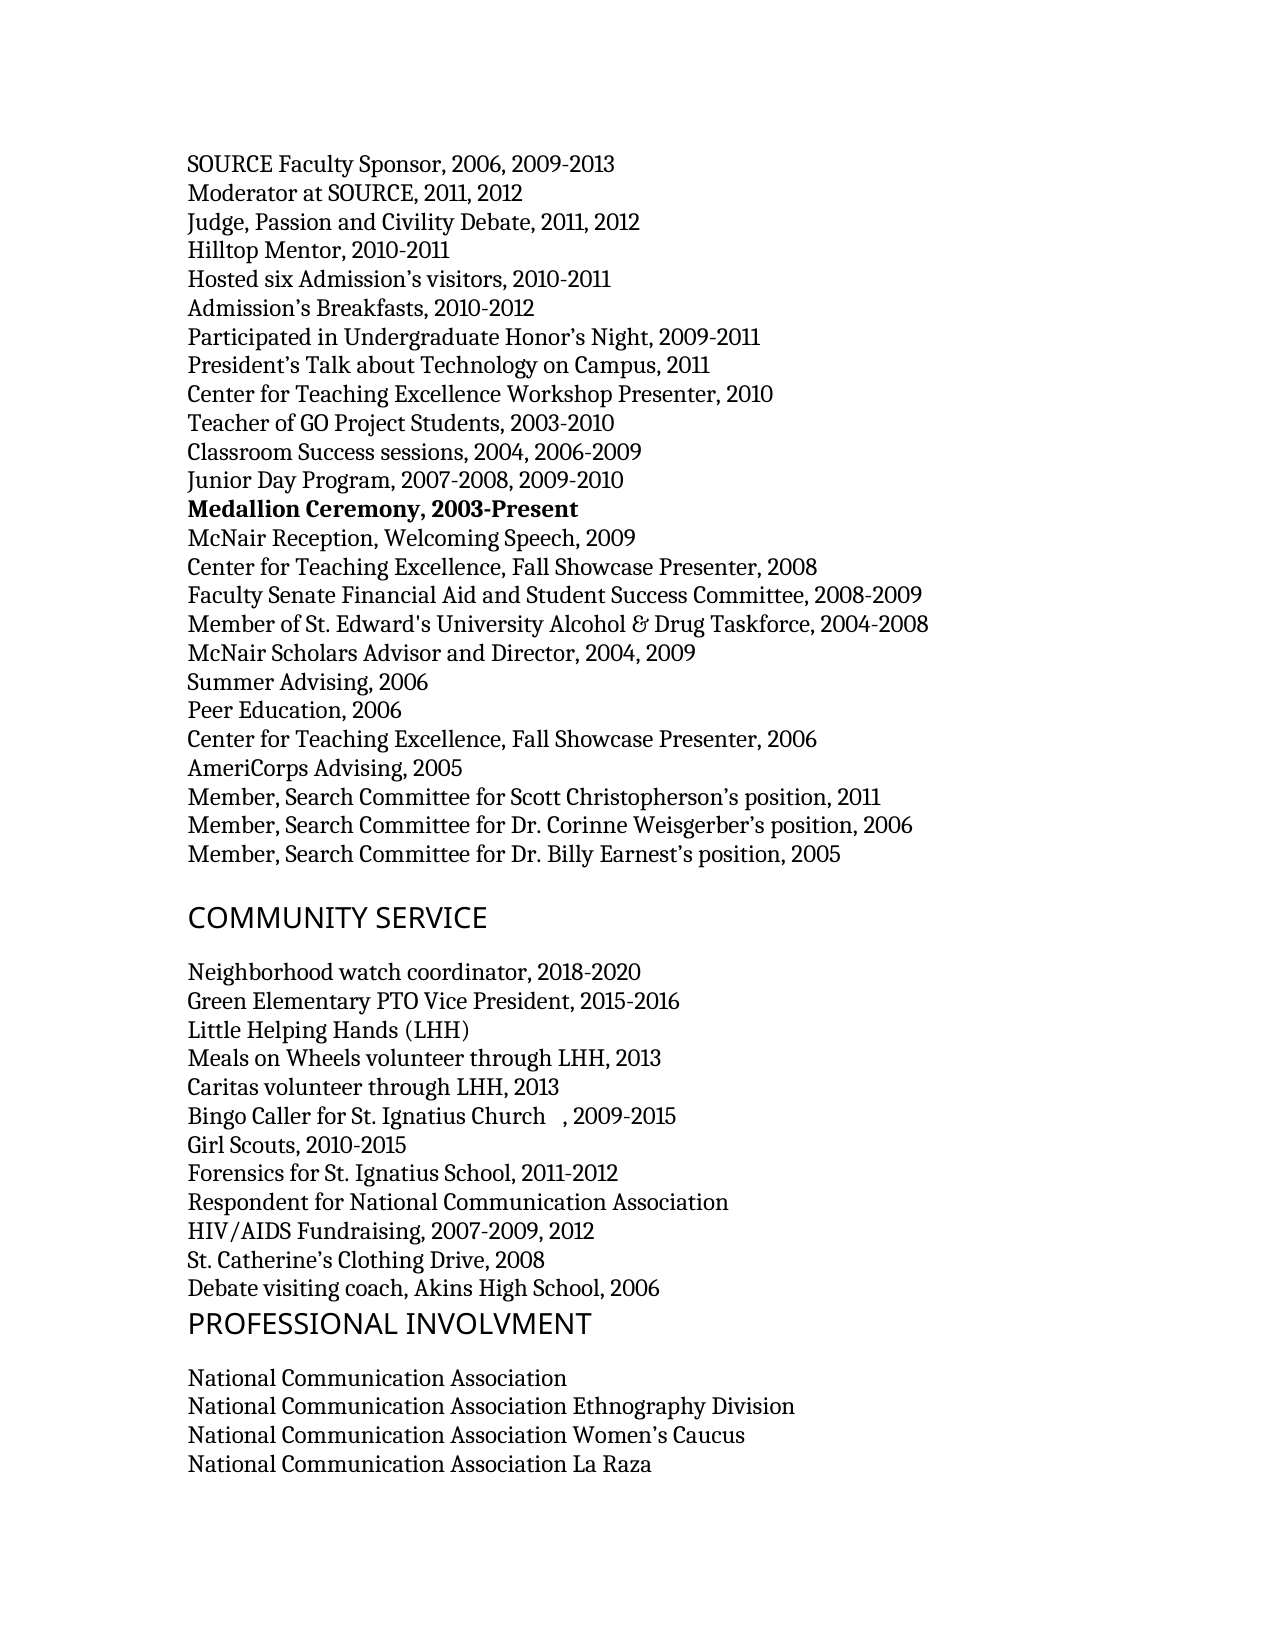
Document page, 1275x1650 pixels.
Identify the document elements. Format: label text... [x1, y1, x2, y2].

text Member, Search Committee for Scott Christopherson’s position, 2011 [187, 782, 1087, 811]
text Bingo Caller for St. Ignatius Church , 2009-2015 [187, 1102, 1087, 1131]
text Respondent for National Communication Association [187, 1188, 1087, 1217]
text Junior Day Program, 2007-2008, 2009-2010 [187, 466, 1087, 495]
text Hosted six Admission’s visitors, 2010-2011 [187, 265, 1087, 294]
text Member, Search Committee for Dr. Corinne Weisgerber’s position, 2006 [187, 811, 1087, 840]
text National Communication Association La Raza [187, 1450, 1087, 1478]
text COMMUNITY SERVICE [187, 897, 1087, 937]
text Neighborhood watch coordinator, 2018-2020 [187, 958, 1087, 987]
text Peer Education, 2006 [187, 696, 1087, 725]
text National Communication Association [187, 1363, 1087, 1392]
text Center for Teaching Excellence, Fall Showcase Presenter, 2006 [187, 725, 1087, 754]
text Forensics for St. Ignatius School, 2011-2012 [187, 1159, 1087, 1188]
text AmeriCorps Advising, 2005 [187, 754, 1087, 782]
text Medallion Ceremony, 2003-Present [187, 495, 1087, 524]
text Member, Search Committee for Dr. Billy Earnest’s position, 2005 [187, 840, 1087, 869]
text President’s Talk about Technology on Campus, 2011 [187, 351, 1087, 380]
text Judge, Passion and Civility Debate, 2011, 2012 [187, 207, 1087, 236]
text Debate visiting coach, Akins High School, 2006 [187, 1274, 1087, 1303]
text PROFESSIONAL INVOLVMENT [187, 1303, 1087, 1343]
text Teacher of GO Project Students, 2003-2010 [187, 409, 1087, 437]
text Faculty Senate Financial Aid and Student Success Committee, 2008-2009 [187, 581, 1087, 610]
text National Communication Association Women’s Caucus [187, 1421, 1087, 1450]
text HIV/AIDS Fundraising, 2007-2009, 2012 [187, 1217, 1087, 1246]
text Participated in Undergraduate Honor’s Night, 2009-2011 [187, 322, 1087, 351]
text Little Helping Hands (LHH) [187, 1016, 1087, 1044]
text Classroom Success sessions, 2004, 2006-2009 [187, 437, 1087, 466]
text Moderator at SOURCE, 2011, 2012 [187, 179, 1087, 207]
text SOURCE Faculty Sponsor, 2006, 2009-2013 [187, 150, 1087, 179]
text Girl Scouts, 2010-2015 [187, 1131, 1087, 1159]
text Center for Teaching Excellence, Fall Showcase Presenter, 2008 [187, 552, 1087, 581]
text Admission’s Breakfasts, 2010-2012 [187, 294, 1087, 322]
text Center for Teaching Excellence Workshop Presenter, 2010 [187, 380, 1087, 409]
text Summer Advising, 2006 [187, 667, 1087, 696]
text Caritas volunteer through LHH, 2013 [187, 1073, 1087, 1102]
text National Communication Association Ethnography Division [187, 1392, 1087, 1421]
text Meals on Wheels volunteer through LHH, 2013 [187, 1044, 1087, 1073]
text McNair Reception, Welcoming Speech, 2009 [187, 524, 1087, 552]
text McNair Scholars Advisor and Director, 2004, 2009 [187, 639, 1087, 667]
text Green Elementary PTO Vice President, 2015-2016 [187, 987, 1087, 1016]
text St. Catherine’s Clothing Drive, 2008 [187, 1246, 1087, 1274]
text Hilltop Mentor, 2010-2011 [187, 236, 1087, 265]
text Member of St. Edward's University Alcohol & Drug Taskforce, 2004-2008 [187, 610, 1087, 639]
